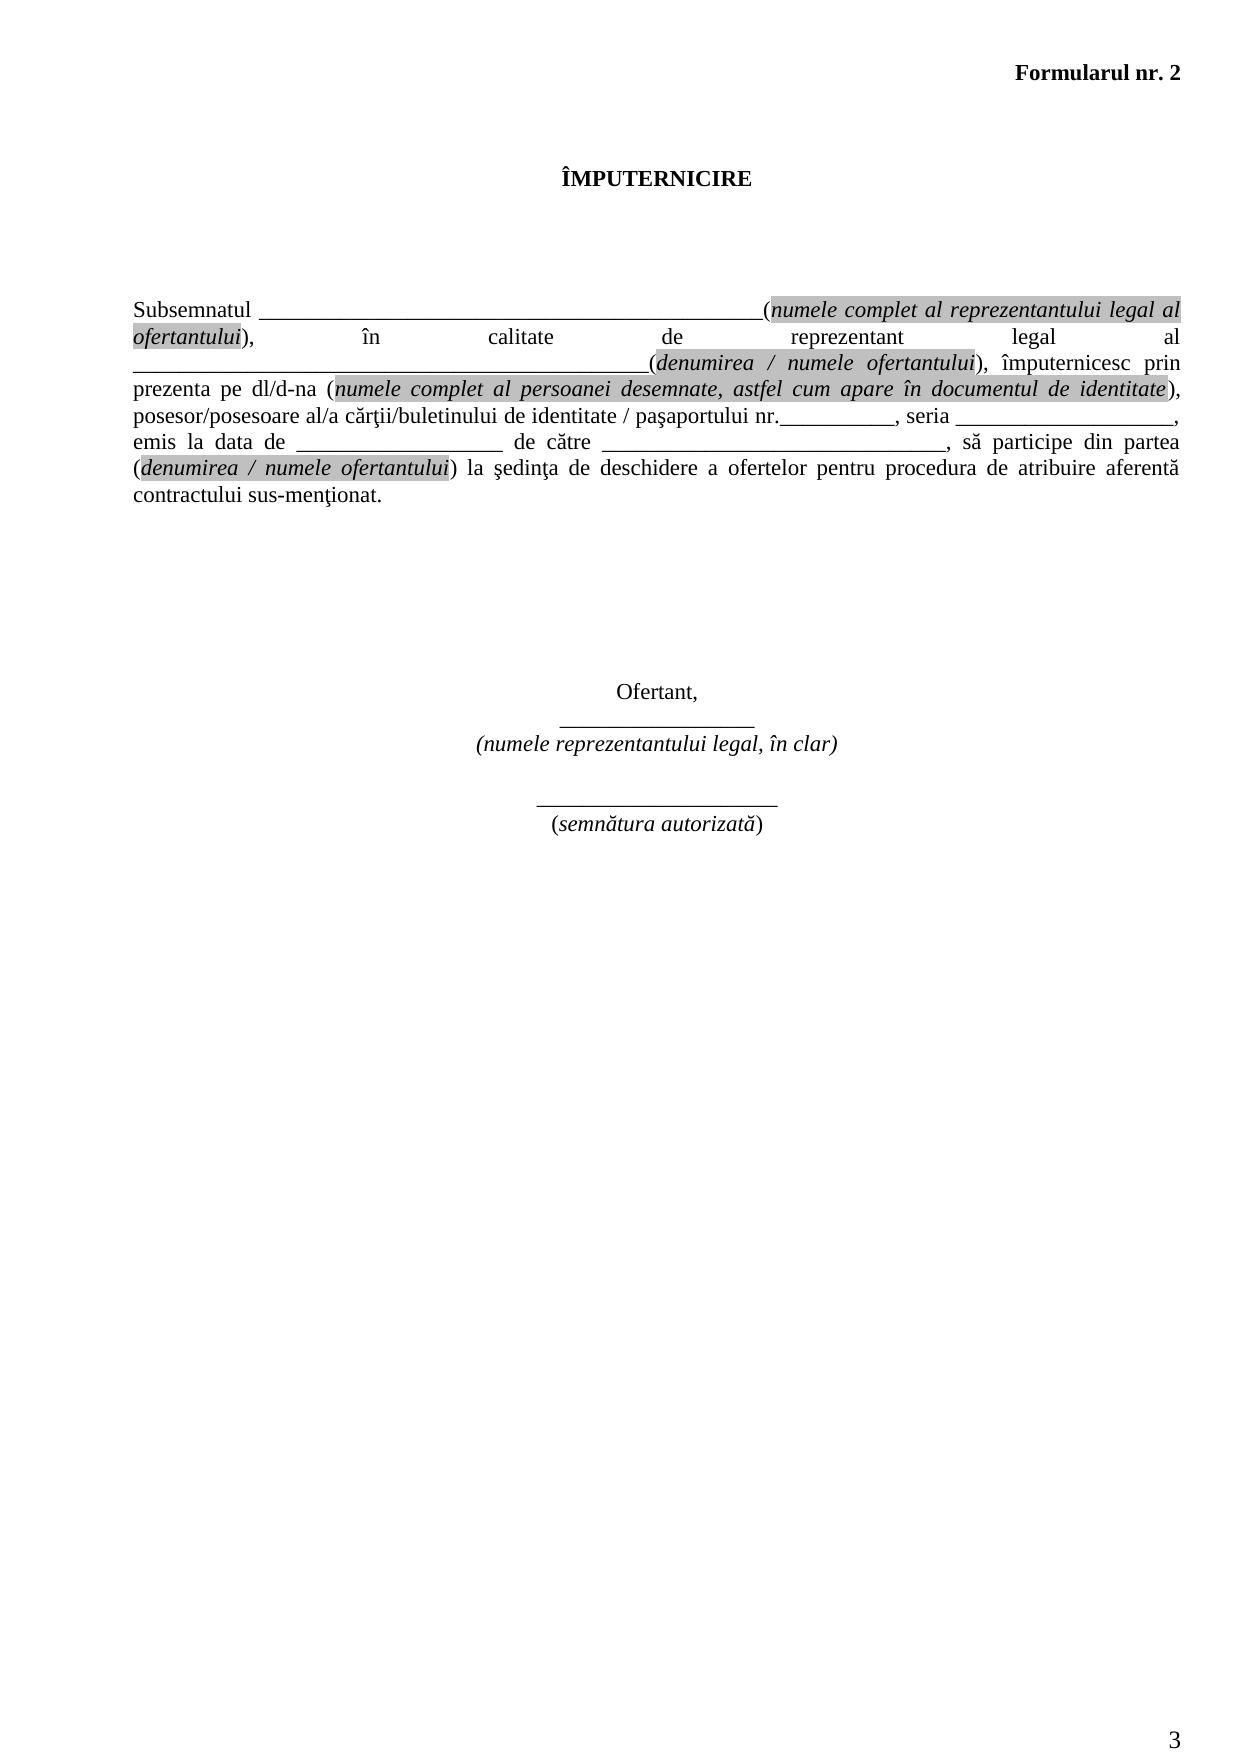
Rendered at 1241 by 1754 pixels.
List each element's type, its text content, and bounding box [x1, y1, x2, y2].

text _________________ [133, 704, 1181, 731]
text _____________________ [133, 783, 1181, 809]
text (numele reprezentantului legal, în clar) [133, 731, 1181, 757]
text Subsemnatul ____________________________________________(numele complet al reprezentantului legal al ofertantului), în calitate de reprezentant legal al _____________________________________________(denumirea / numele ofertantului), împuternicesc prin prezenta pe dl/d-na (numele complet al persoanei desemnate, astfel cum apare în documentul de identitate), posesor/posesoare al/a cărţii/buletinului de identitate / paşaportului nr.__________, seria ___________________, emis la data de __________________ de către ______________________________, să participe din partea (denumirea / numele ofertantului) la şedinţa de deschidere a ofertelor pentru procedura de atribuire aferentă contractului sus-menţionat. [133, 296, 1181, 507]
subtitle ÎMPUTERNICIRE [133, 164, 1181, 191]
text Formularul nr. 2 [133, 59, 1181, 86]
text Ofertant, [133, 678, 1181, 704]
text (semnătura autorizată) [133, 809, 1181, 836]
